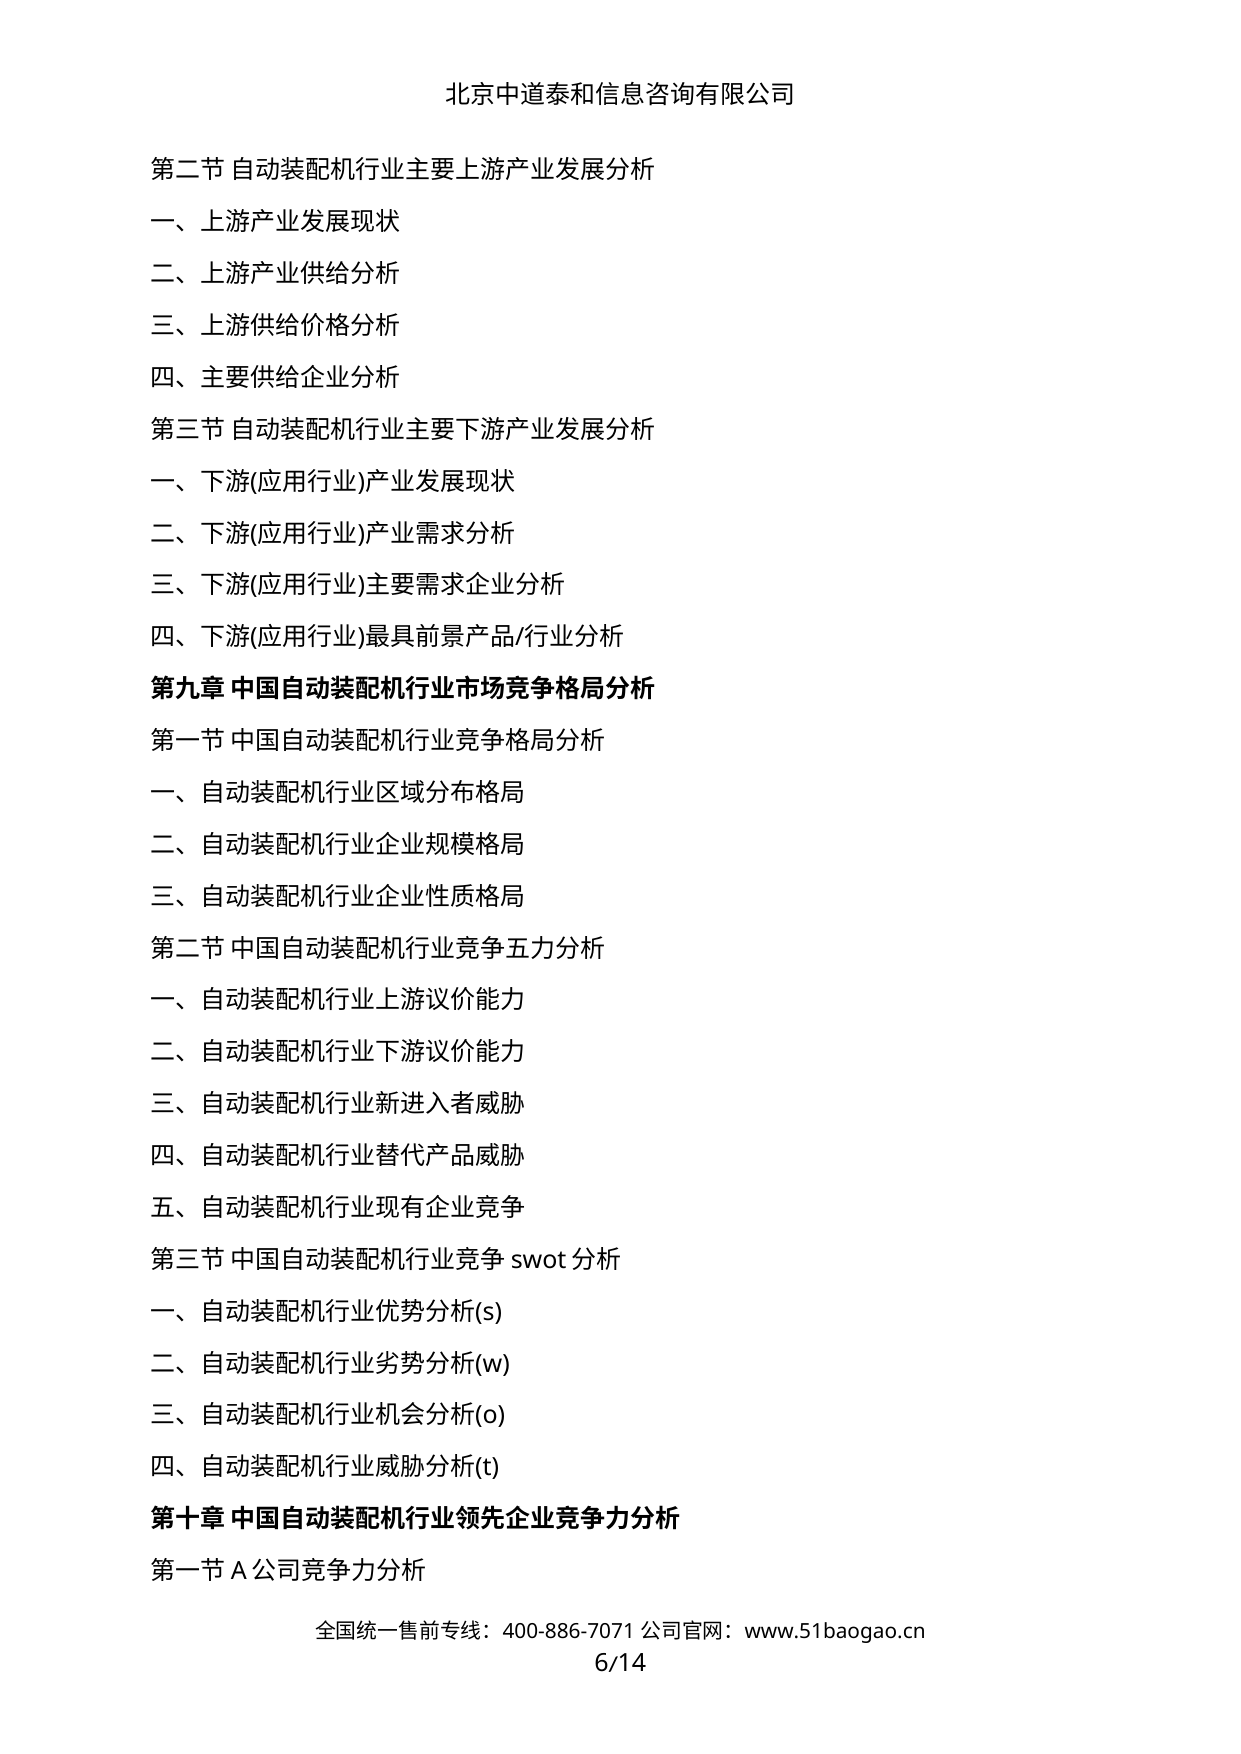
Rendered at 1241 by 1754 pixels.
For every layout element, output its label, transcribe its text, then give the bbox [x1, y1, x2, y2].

text 第三节 自动装配机行业主要下游产业发展分析 [150, 409, 1090, 446]
text 第二节 中国自动装配机行业竞争五力分析 [150, 928, 1090, 964]
text 第十章 中国自动装配机行业领先企业竞争力分析 [150, 1499, 1090, 1535]
text 二、下游(应用行业)产业需求分析 [150, 513, 1090, 549]
text 一、自动装配机行业优势分析(s) [150, 1291, 1090, 1327]
text 第一节 中国自动装配机行业竞争格局分析 [150, 721, 1090, 757]
text 三、自动装配机行业机会分析(o) [150, 1395, 1090, 1431]
text 第一节 A公司竞争力分析 [150, 1551, 1090, 1587]
text 二、自动装配机行业下游议价能力 [150, 1032, 1090, 1068]
text 二、上游产业供给分析 [150, 254, 1090, 290]
text 第二节 自动装配机行业主要上游产业发展分析 [150, 150, 1090, 186]
text 一、下游(应用行业)产业发展现状 [150, 461, 1090, 497]
text 一、自动装配机行业区域分布格局 [150, 772, 1090, 809]
text 二、自动装配机行业劣势分析(w) [150, 1343, 1090, 1379]
text 三、自动装配机行业企业性质格局 [150, 876, 1090, 912]
text 一、上游产业发展现状 [150, 202, 1090, 238]
text 三、下游(应用行业)主要需求企业分析 [150, 565, 1090, 601]
text 第三节 中国自动装配机行业竞争swot分析 [150, 1239, 1090, 1276]
text 四、自动装配机行业威胁分析(t) [150, 1447, 1090, 1483]
text 三、自动装配机行业新进入者威胁 [150, 1084, 1090, 1120]
text 二、自动装配机行业企业规模格局 [150, 824, 1090, 861]
text 四、主要供给企业分析 [150, 357, 1090, 394]
text 五、自动装配机行业现有企业竞争 [150, 1187, 1090, 1224]
text 四、自动装配机行业替代产品威胁 [150, 1136, 1090, 1172]
text 三、上游供给价格分析 [150, 306, 1090, 342]
text 第九章 中国自动装配机行业市场竞争格局分析 [150, 669, 1090, 705]
text 四、下游(应用行业)最具前景产品/行业分析 [150, 617, 1090, 653]
text 一、自动装配机行业上游议价能力 [150, 980, 1090, 1016]
